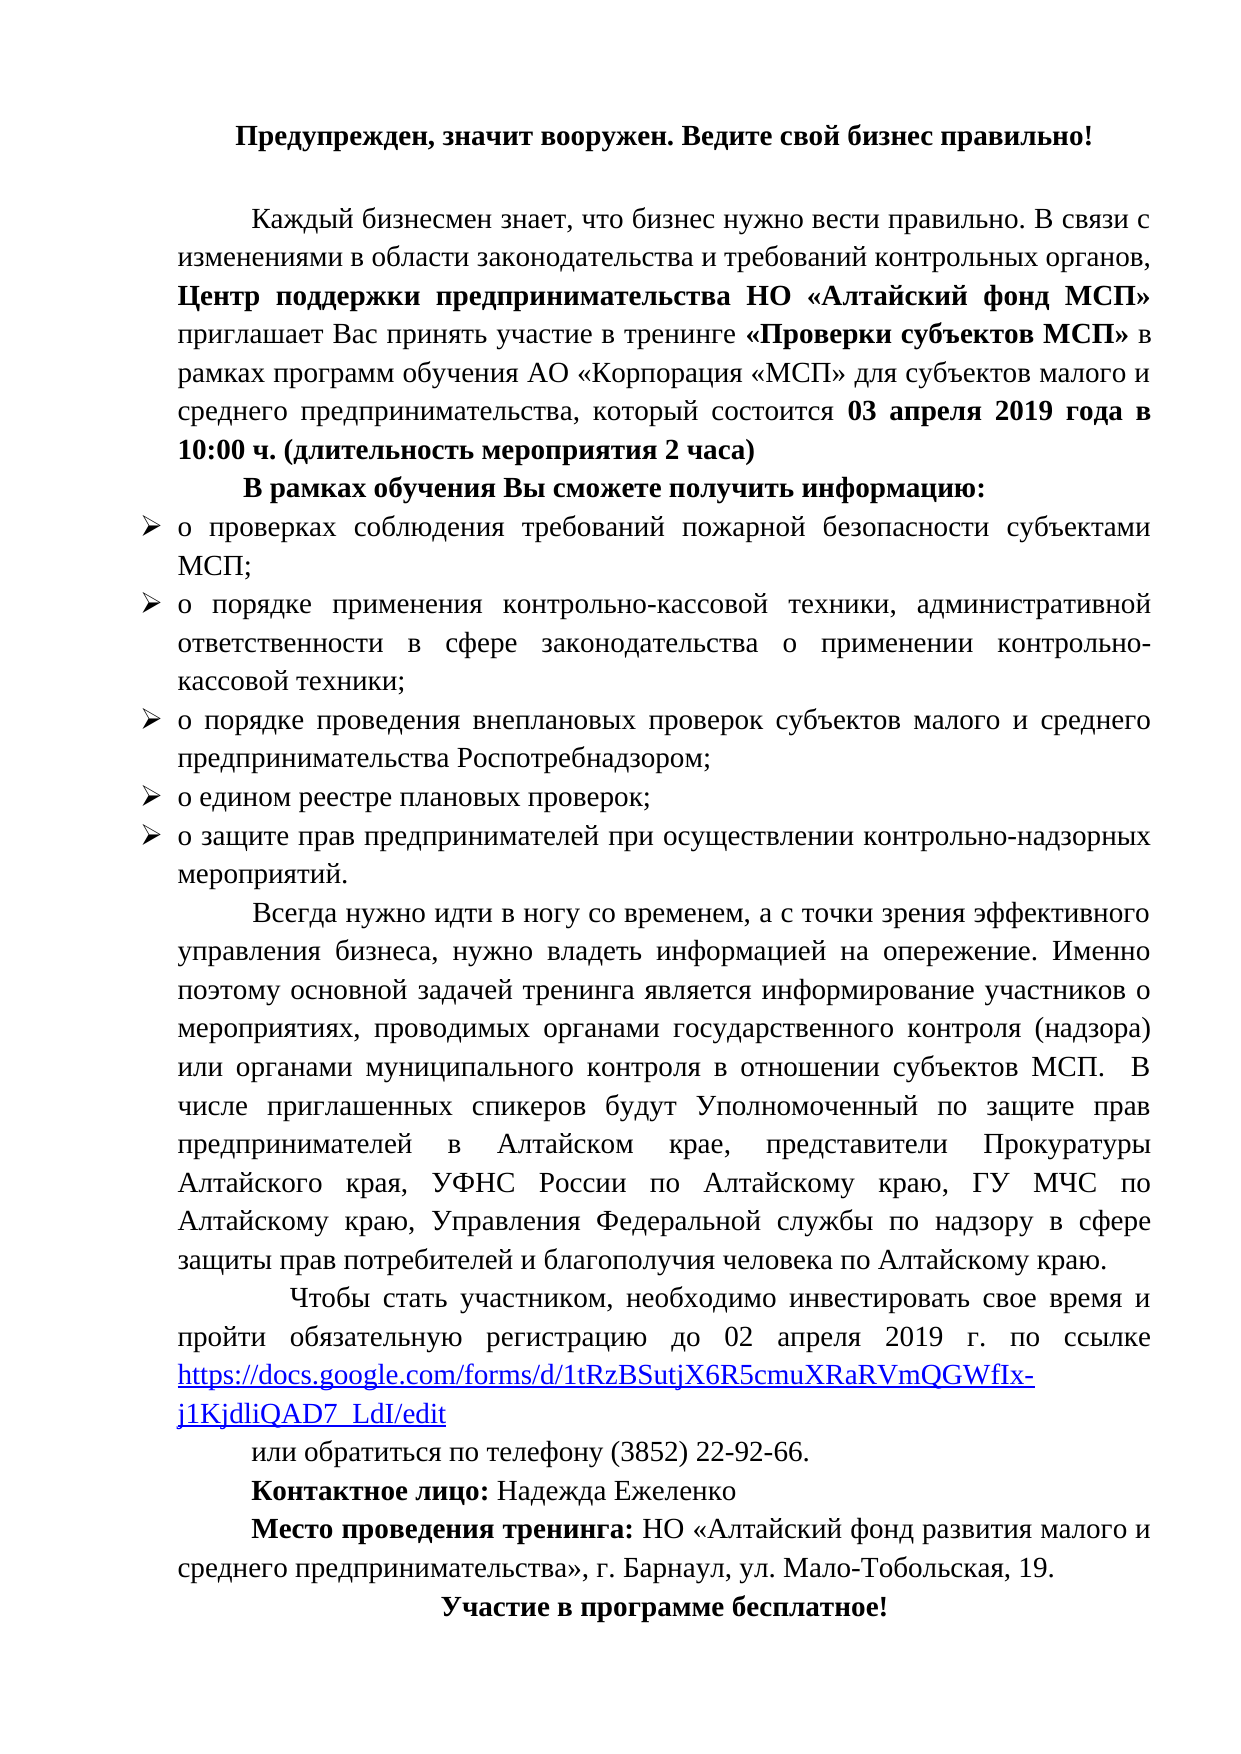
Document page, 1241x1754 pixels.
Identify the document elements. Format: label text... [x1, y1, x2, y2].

list Всегда нужно идти в ногу со временем, а с точки зрения эффективного управления бизнеса, нужно владеть информацией на опережение. Именно поэтому основной задачей тренинга является информирование участников о мероприятиях, проводимых органами государственного контроля (надзора) или органами муниципального контроля в отношении субъектов МСП. В числе приглашенных спикеров будут Уполномоченный по защите прав предпринимателей в Алтайском крае, представители Прокуратуры Алтайского края, УФНС России по Алтайскому краю, ГУ МЧС по Алтайскому краю, Управления Федеральной службы по надзору в сфере защиты прав потребителей и благополучия человека по Алтайскому краю. [177, 895, 1152, 1275]
text Чтобы стать участником, необходимо инвестировать свое время и пройти обязательную регистрацию до 02 апреля 2019 г. по ссылке https://docs.google.com/forms/d/1tRzBSutjX6R5cmuXRaRVmQGWfIx-j1KjdliQAD7_LdI/edit [177, 1280, 1152, 1429]
text Каждый бизнесмен знает, что бизнес нужно вести правильно. В связи с изменениями в области законодательства и требований контрольных органов, Центр поддержки предпринимательства НО «Алтайский фонд МСП» приглашает Вас принять участие в тренинге «Проверки субъектов МСП» в рамках программ обучения АО «Корпорация «МСП» для субъектов малого и среднего предпринимательства, который состоится 03 апреля 2019 года в 10:00 ч. (длительность мероприятия 2 часа) [177, 201, 1152, 466]
text Контактное лицо: Надежда Ежеленко [177, 1473, 1152, 1507]
text или обратиться по телефону (3852) 22-92-66. [177, 1434, 1152, 1468]
list о проверках соблюдения требований пожарной безопасности субъектами МСП; [140, 509, 1152, 581]
list о защите прав предпринимателей при осуществлении контрольно-надзорных мероприятий. [140, 818, 1152, 890]
list о едином реестре плановых проверок; [140, 779, 1152, 813]
text В рамках обучения Вы сможете получить информацию: [177, 471, 1152, 504]
text Участие в программе бесплатное! [177, 1589, 1152, 1622]
text Место проведения тренинга: НО «Алтайский фонд развития малого и среднего предпринимательства», г. Барнаул, ул. Мало-Тобольская, 19. [177, 1512, 1152, 1584]
list о порядке применения контрольно-кассовой техники, административной ответственности в сфере законодательства о применении контрольно-кассовой техники; [140, 586, 1152, 697]
list о порядке проведения внеплановых проверок субъектов малого и среднего предпринимательства Роспотребнадзором; [140, 702, 1152, 774]
text Предупрежден, значит вооружен. Ведите свой бизнес правильно! [177, 118, 1152, 152]
